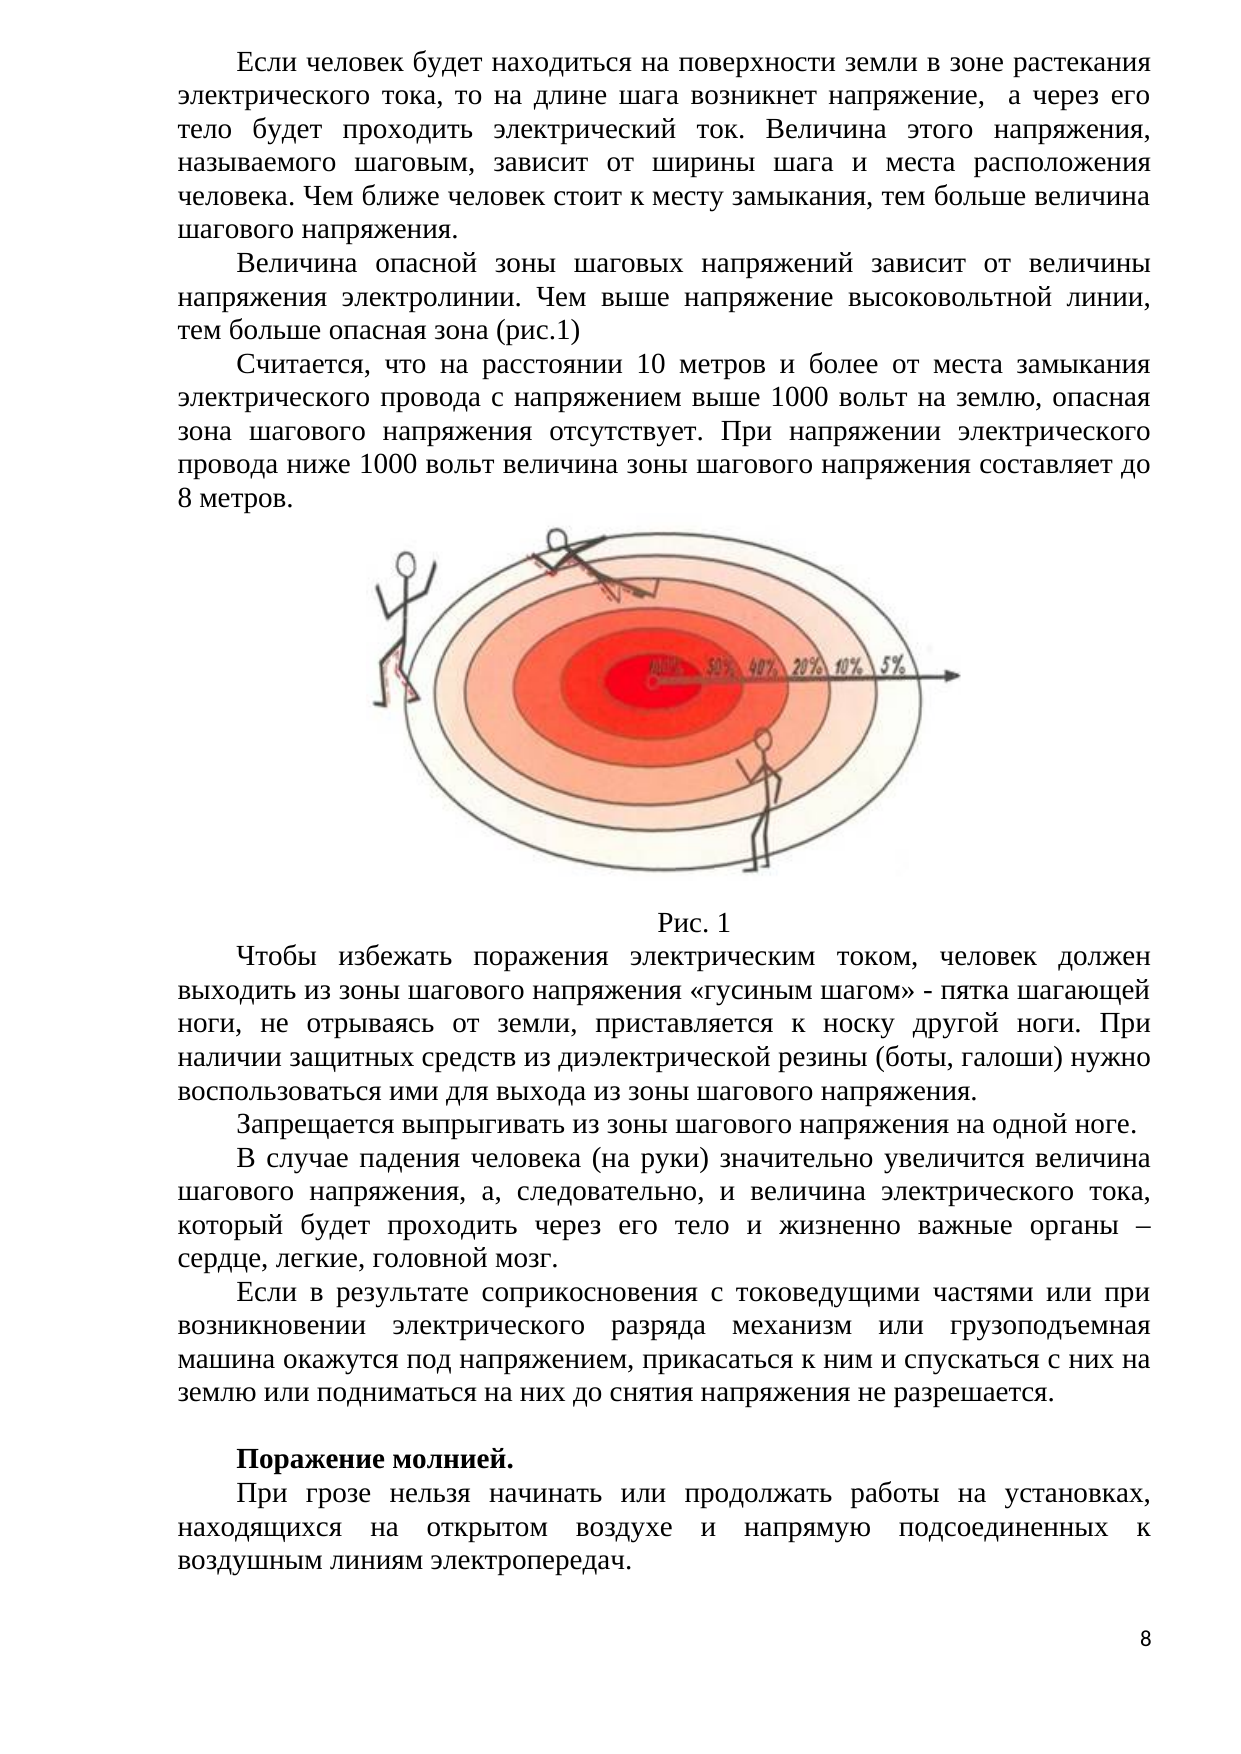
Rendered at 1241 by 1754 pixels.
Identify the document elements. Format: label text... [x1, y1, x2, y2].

text При грозе нельзя начинать или продолжать работы на установках, находящихся на открытом воздухе и напрямую подсоединенных к воздушным линиям электропередач. [177, 1476, 1152, 1576]
text Считается, что на расстоянии 10 метров и более от места замыкания электрического провода с напряжением выше 1000 вольт на землю, опасная зона шагового напряжения отсутствует. При напряжении электрического провода ниже 1000 вольт величина зоны шагового напряжения составляет до 8 метров. [177, 346, 1152, 514]
text Если человек будет находиться на поверхности земли в зоне растекания электрического тока, то на длине шага возникнет напряжение, а через его тело будет проходить электрический ток. Величина этого напряжения, называемого шаговым, зависит от ширины шага и места расположения человека. Чем ближе человек стоит к месту замыкания, тем больше величина шагового напряжения. [177, 44, 1152, 246]
text Величина опасной зоны шаговых напряжений зависит от величины напряжения электролинии. Чем выше напряжение высоковольтной линии, тем больше опасная зона (рис.1) [177, 246, 1152, 346]
text Чтобы избежать поражения электрическим током, человек должен выходить из зоны шагового напряжения «гусиным шагом» - пятка шагающей ноги, не отрываясь от земли, приставляется к носку другой ноги. При наличии защитных средств из диэлектрической резины (боты, галоши) нужно воспользоваться ими для выхода из зоны шагового напряжения. [177, 939, 1152, 1107]
text В случае падения человека (на руки) значительно увеличится величина шагового напряжения, а, следовательно, и величина электрического тока, который будет проходить через его тело и жизненно важные органы – сердце, легкие, головной мозг. [177, 1140, 1152, 1274]
picture [365, 513, 963, 881]
text Запрещается выпрыгивать из зоны шагового напряжения на одной ноге. [177, 1107, 1152, 1140]
text Поражение молнией. [177, 1442, 1152, 1476]
text Рис. 1 [177, 905, 1152, 939]
text Если в результате соприкосновения с токоведущими частями или при возникновении электрического разряда механизм или грузоподъемная машина окажутся под напряжением, прикасаться к ним и спускаться с них на землю или подниматься на них до снятия напряжения не разрешается. [177, 1274, 1152, 1408]
